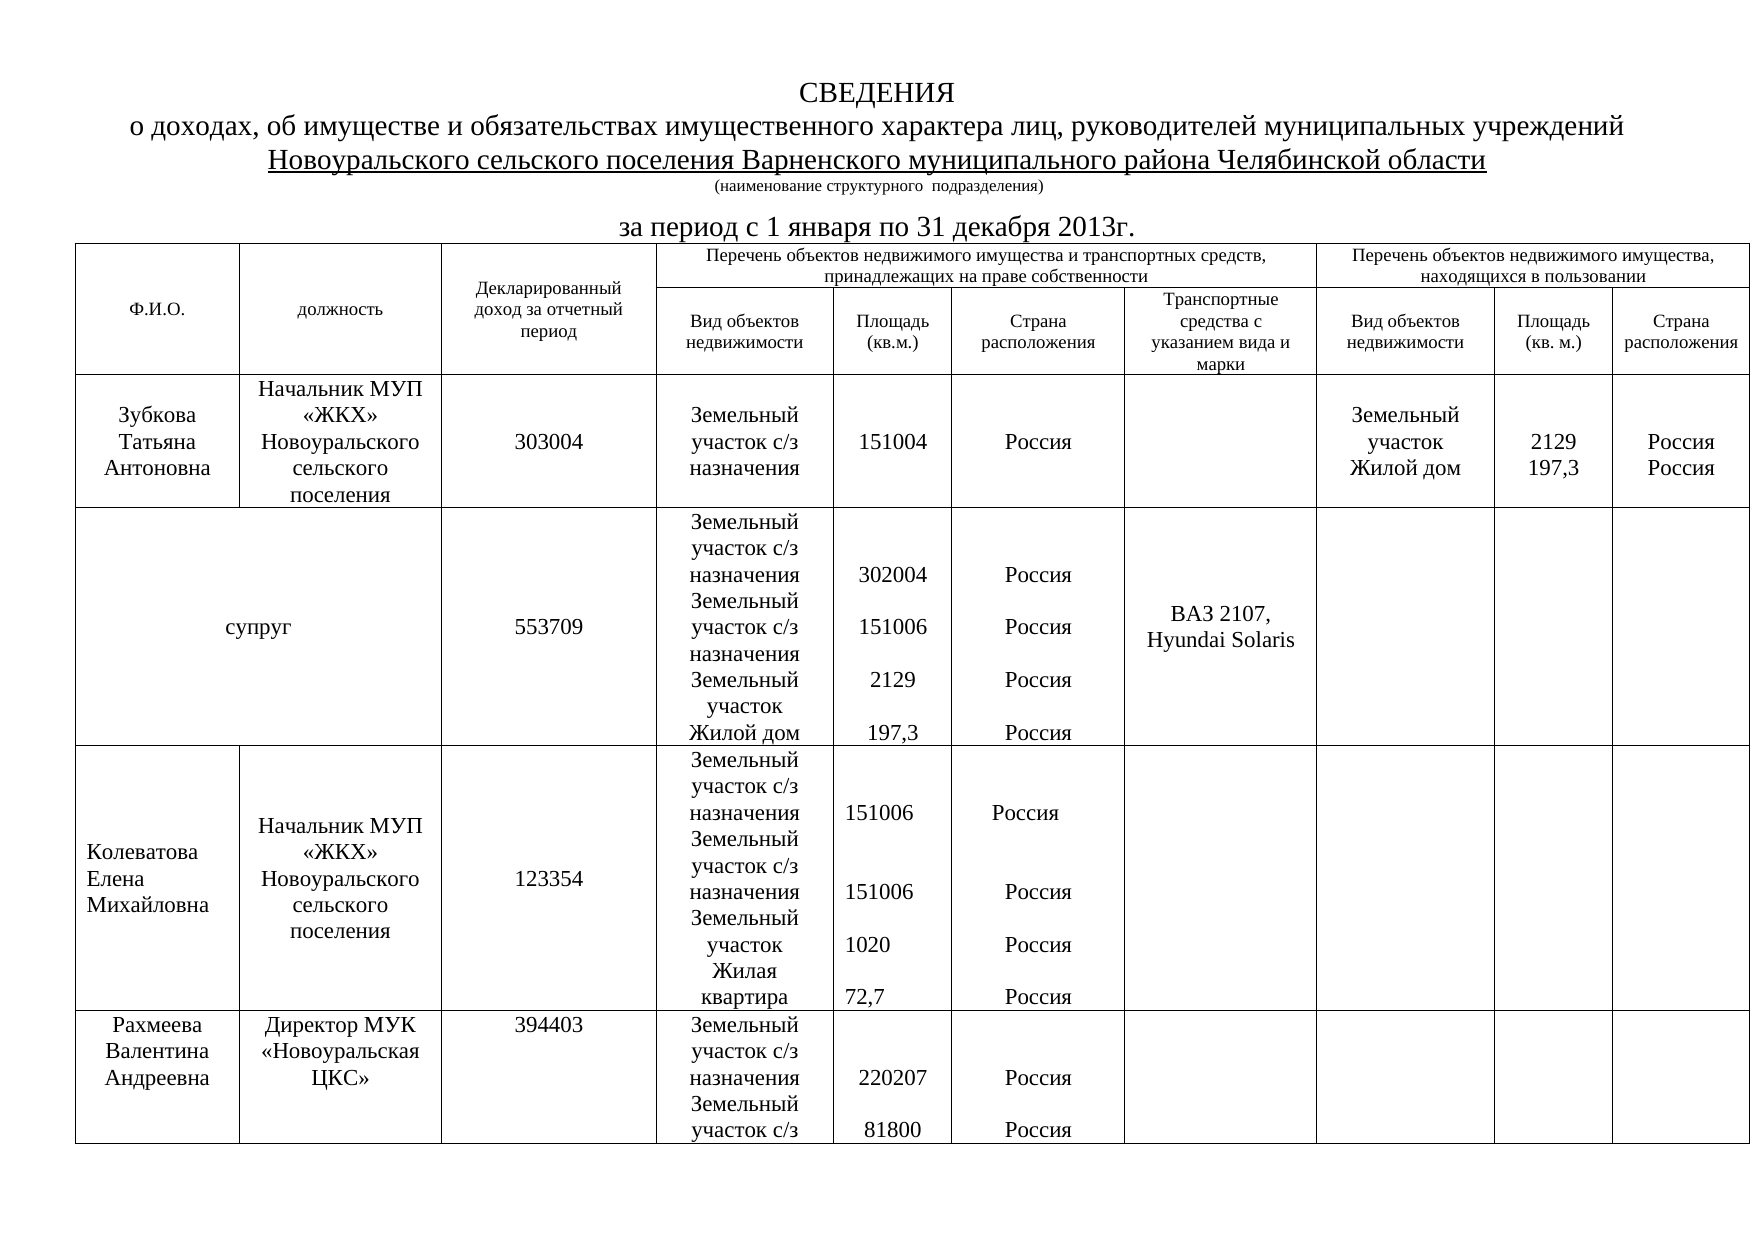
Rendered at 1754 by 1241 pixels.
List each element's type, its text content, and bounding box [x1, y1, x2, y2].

table_cell [1125, 746, 1316, 1010]
table_cell Вид объектов недвижимости [1317, 288, 1494, 374]
table_cell [1495, 1011, 1612, 1143]
table_cell Страна расположения [1613, 288, 1749, 374]
table_cell супруг [76, 508, 441, 745]
table_cell Транспортные средства с указанием вида и марки [1125, 288, 1316, 374]
text о доходах, об имуществе и обязательствах имущественного характера лиц, руководителей муниципальных учреждений Новоуральского сельского поселения Варненского муниципального района Челябинской области [75, 108, 1679, 176]
table_header должность [240, 244, 441, 374]
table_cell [952, 1011, 1124, 1143]
table_cell 123354 [442, 746, 656, 1010]
table_cell Начальник МУП «ЖКХ» Новоуральского сельского поселения [240, 375, 441, 507]
table_cell [1613, 1011, 1749, 1143]
table_cell Земельный участок с/з назначения Земельный участок с/з назначения Земельный участок Жилой дом [657, 508, 833, 745]
table_cell [1613, 746, 1749, 1010]
table_cell Земельный участок Жилой дом [1317, 375, 1494, 507]
table_cell [1125, 375, 1316, 507]
table_header Перечень объектов недвижимого имущества, находящихся в пользовании [1317, 244, 1749, 287]
table_header Ф.И.О. [76, 244, 239, 374]
table_cell [1317, 1011, 1494, 1143]
table_cell Земельный участок с/з назначения [657, 375, 833, 507]
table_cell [834, 1011, 951, 1143]
table_cell Зубкова Татьяна Антоновна [76, 375, 239, 507]
table_cell [1317, 746, 1494, 1010]
table_header Перечень объектов недвижимого имущества и транспортных средств, принадлежащих на праве собственности [657, 244, 1316, 287]
table_cell Земельный участок с/з назначения Земельный участок с/з назначения Земельный участок Жилая квартира [657, 746, 833, 1010]
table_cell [240, 1011, 441, 1143]
table_cell [1495, 746, 1612, 1010]
table_cell [1125, 1011, 1316, 1143]
table_cell Колеватова Елена Михайловна [76, 746, 239, 1010]
table_cell 394403 [442, 1011, 656, 1143]
table_cell [1613, 508, 1749, 745]
table_header Декларированный доход за отчетный период [442, 244, 656, 374]
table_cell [76, 1011, 239, 1143]
table_cell 151004 [834, 375, 951, 507]
table_cell 151006 151006 1020 72,7 [834, 746, 951, 1010]
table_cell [657, 1011, 833, 1143]
table_cell Площадь (кв.м.) [834, 288, 951, 374]
table_cell 302004 151006 2129 197,3 [834, 508, 951, 745]
table_cell Страна расположения [952, 288, 1124, 374]
table_cell Площадь (кв. м.) [1495, 288, 1612, 374]
table_cell Россия Россия Россия Россия [952, 508, 1124, 745]
text СВЕДЕНИЯ [75, 75, 1679, 108]
table_cell Россия Россия [1613, 375, 1749, 507]
table_cell 2129 197,3 [1495, 375, 1612, 507]
table_cell Начальник МУП «ЖКХ» Новоуральского сельского поселения [240, 746, 441, 1010]
text за период с 1 января по 31 декабря 2013г. [75, 209, 1679, 243]
table_cell Россия Россия Россия Россия [952, 746, 1124, 1010]
table_cell 553709 [442, 508, 656, 745]
table_cell [1495, 508, 1612, 745]
text (наименование структурного подразделения) [75, 176, 1679, 209]
table_cell Россия [952, 375, 1124, 507]
table_cell [1317, 508, 1494, 745]
table_cell ВАЗ 2107, Hyundai Solaris [1125, 508, 1316, 745]
table_cell 303004 [442, 375, 656, 507]
table_cell Вид объектов недвижимости [657, 288, 833, 374]
